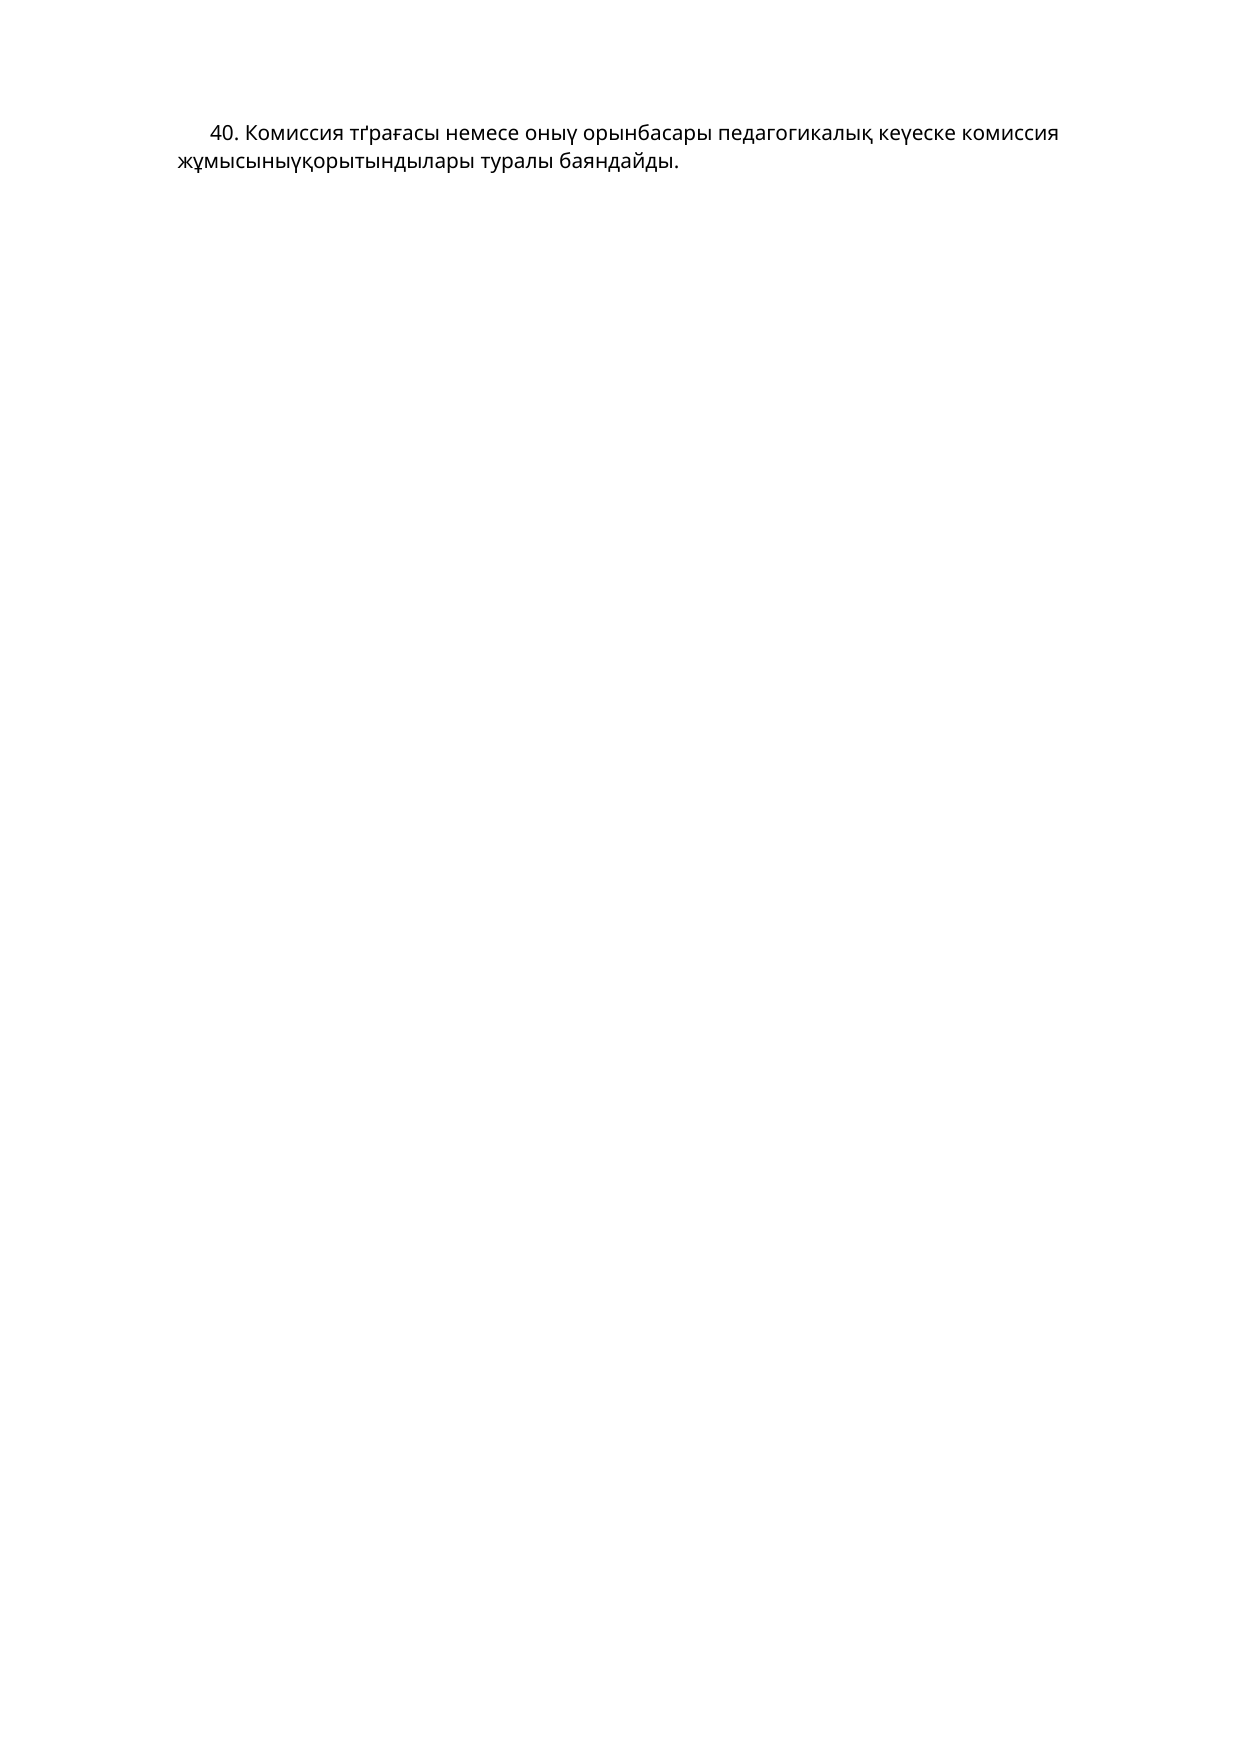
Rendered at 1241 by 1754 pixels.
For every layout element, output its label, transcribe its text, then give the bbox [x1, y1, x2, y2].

text 40. Комиссия тґрағасы немесе оныү орынбасары педагогикалық кеүеске комиссия жұмысыныүқорытындылары туралы баяндайды. [177, 118, 1152, 175]
